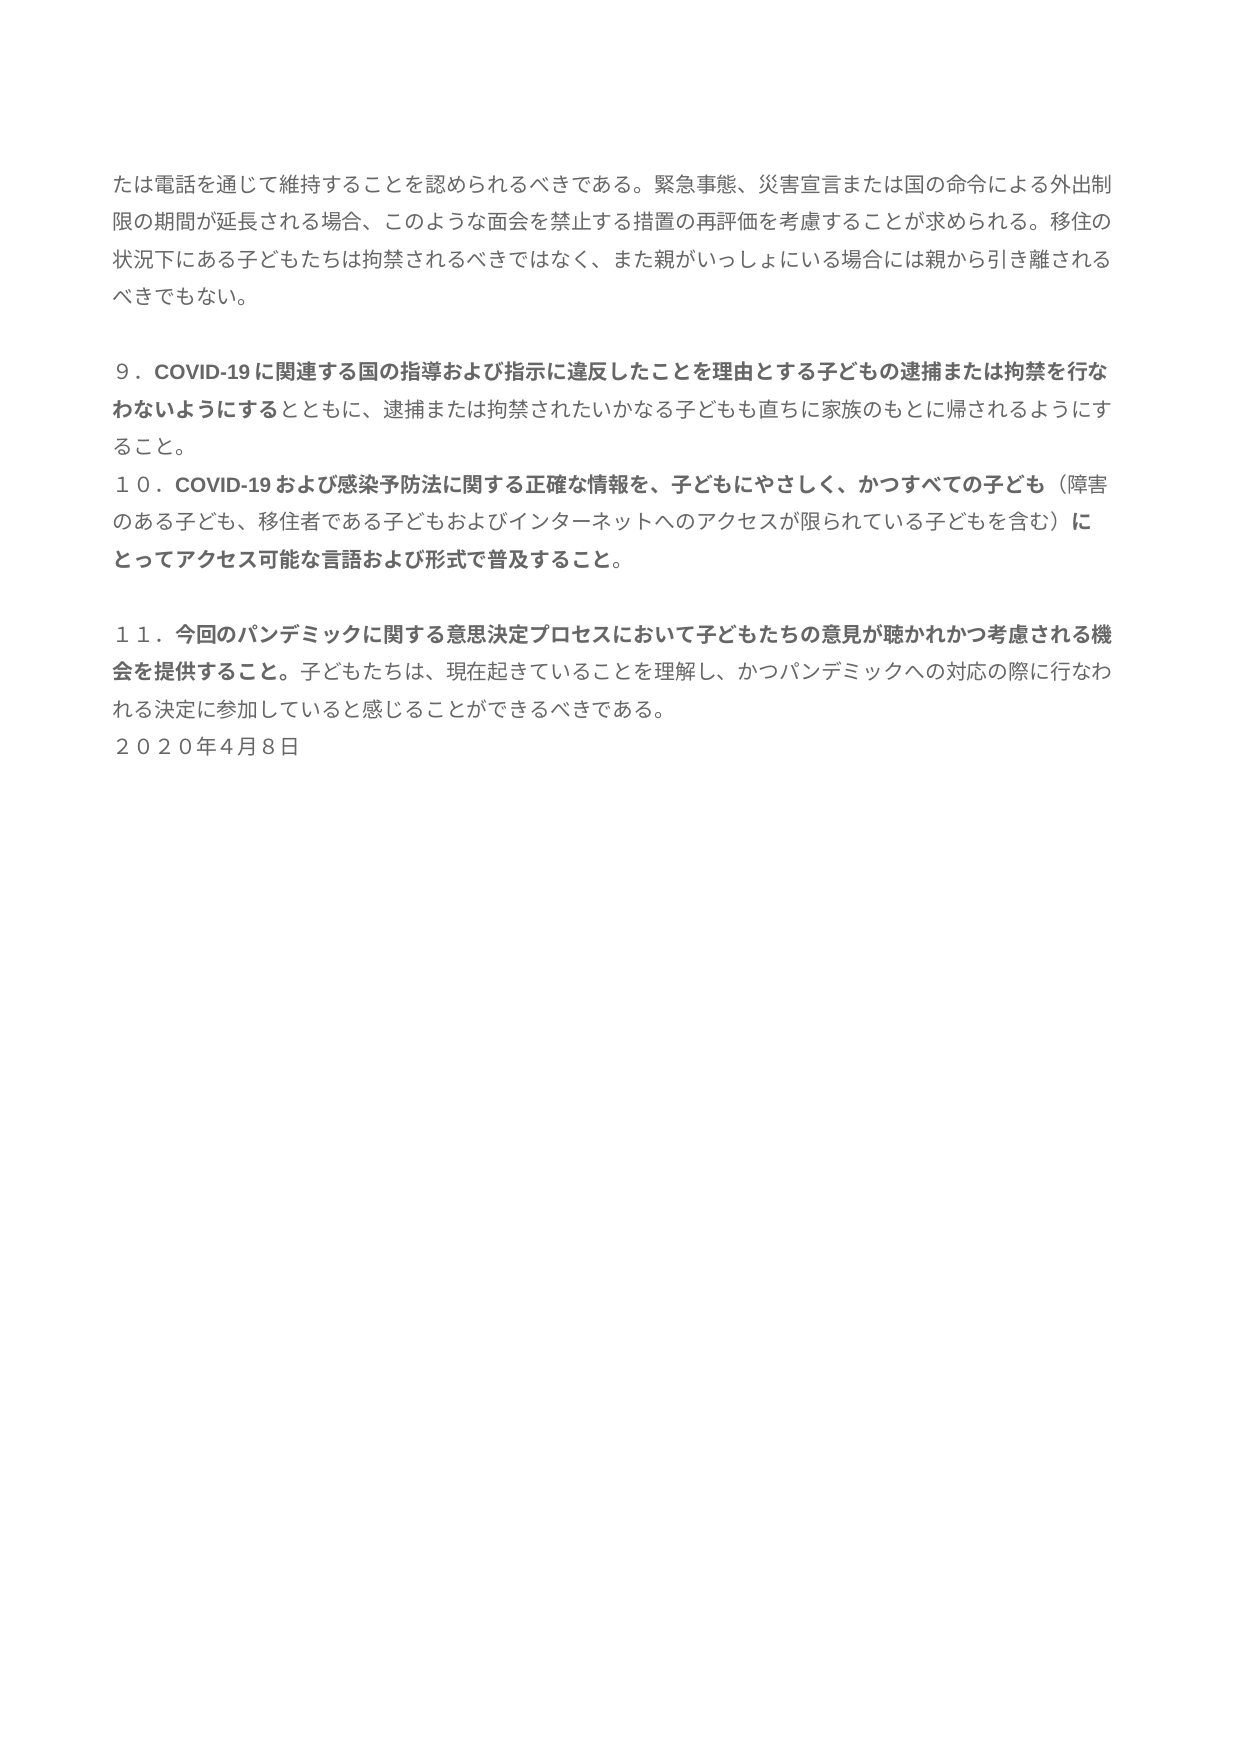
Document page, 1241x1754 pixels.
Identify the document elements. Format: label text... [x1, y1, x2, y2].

text １０．COVID-19および感染予防法に関する正確な情報を、子どもにやさしく、かつすべての子ども（障害のある子ども、移住者である子どもおよびインターネットへのアクセスが限られている子どもを含む）にとってアクセス可能な言語および形式で普及すること。 [112, 464, 1128, 577]
text ２０２０年４月８日 [112, 727, 1128, 764]
text ９．COVID-19に関連する国の指導および指示に違反したことを理由とする子どもの逮捕または拘禁を行なわないようにするとともに、逮捕または拘禁されたいかなる子どもも直ちに家族のもとに帰されるようにすること。 [112, 352, 1128, 464]
text １１．今回のパンデミックに関する意思決定プロセスにおいて子どもたちの意見が聴かれかつ考慮される機会を提供すること。子どもたちは、現在起きていることを理解し、かつパンデミックへの対応の際に行なわれる決定に参加していると感じることができるべきである。 [112, 614, 1128, 727]
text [112, 164, 1128, 314]
